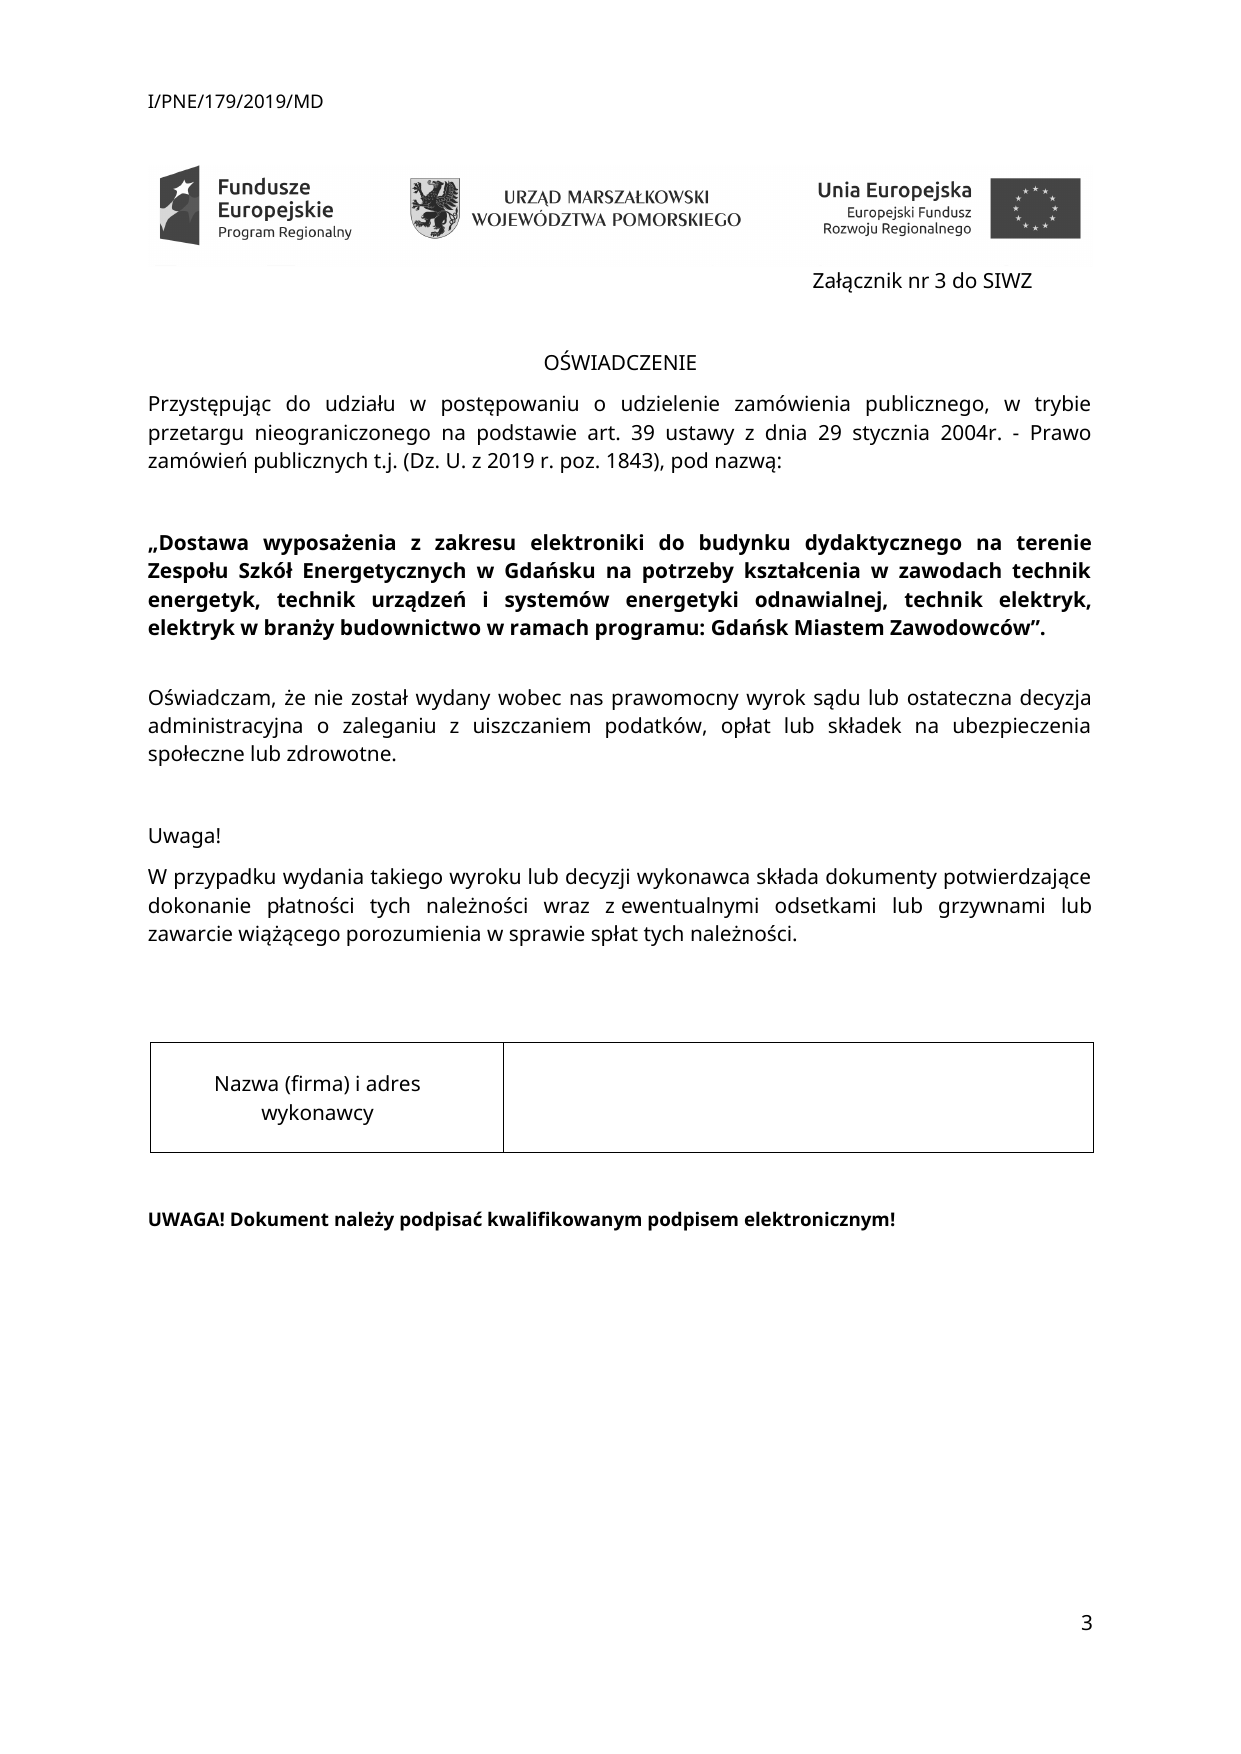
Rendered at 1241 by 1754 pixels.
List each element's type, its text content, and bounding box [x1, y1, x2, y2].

text Oświadczam, że nie został wydany wobec nas prawomocny wyrok sądu lub ostateczna decyzja administracyjna o zaleganiu z uiszczaniem podatków, opłat lub składek na ubezpieczenia społeczne lub zdrowotne. [148, 683, 1092, 768]
text Załącznik nr 3 do SIWZ [812, 267, 1092, 295]
text UWAGA! Dokument należy podpisać kwalifikowanym podpisem elektronicznym! [148, 1207, 1092, 1232]
text Uwaga! [148, 821, 1092, 850]
text Przystępując do udziału w postępowaniu o udzielenie zamówienia publicznego, w trybie przetargu nieograniczonego na podstawie art. 39 ustawy z dnia 29 stycznia 2004r. - Prawo zamówień publicznych t.j. (Dz. U. z 2019 r. poz. 1843), pod nazwą: [148, 389, 1092, 474]
text W przypadku wydania takiego wyroku lub decyzji wykonawca składa dokumenty potwierdzające dokonanie płatności tych należności wraz z ewentualnymi odsetkami lub grzywnami lub zawarcie wiążącego porozumienia w sprawie spłat tych należności. [148, 862, 1092, 948]
table_header Nazwa (firma) i adres wykonawcy [151, 1043, 503, 1152]
text OŚWIADCZENIE [148, 348, 1092, 377]
text „Dostawa wyposażenia z zakresu elektroniki do budynku dydaktycznego na terenie Zespołu Szkół Energetycznych w Gdańsku na potrzeby kształcenia w zawodach technik energetyk, technik urządzeń i systemów energetyki odnawialnej, technik elektryk, elektryk w branży budownictwo w ramach programu: Gdańsk Miastem Zawodowców”. [148, 528, 1092, 642]
table_header [504, 1043, 1093, 1152]
